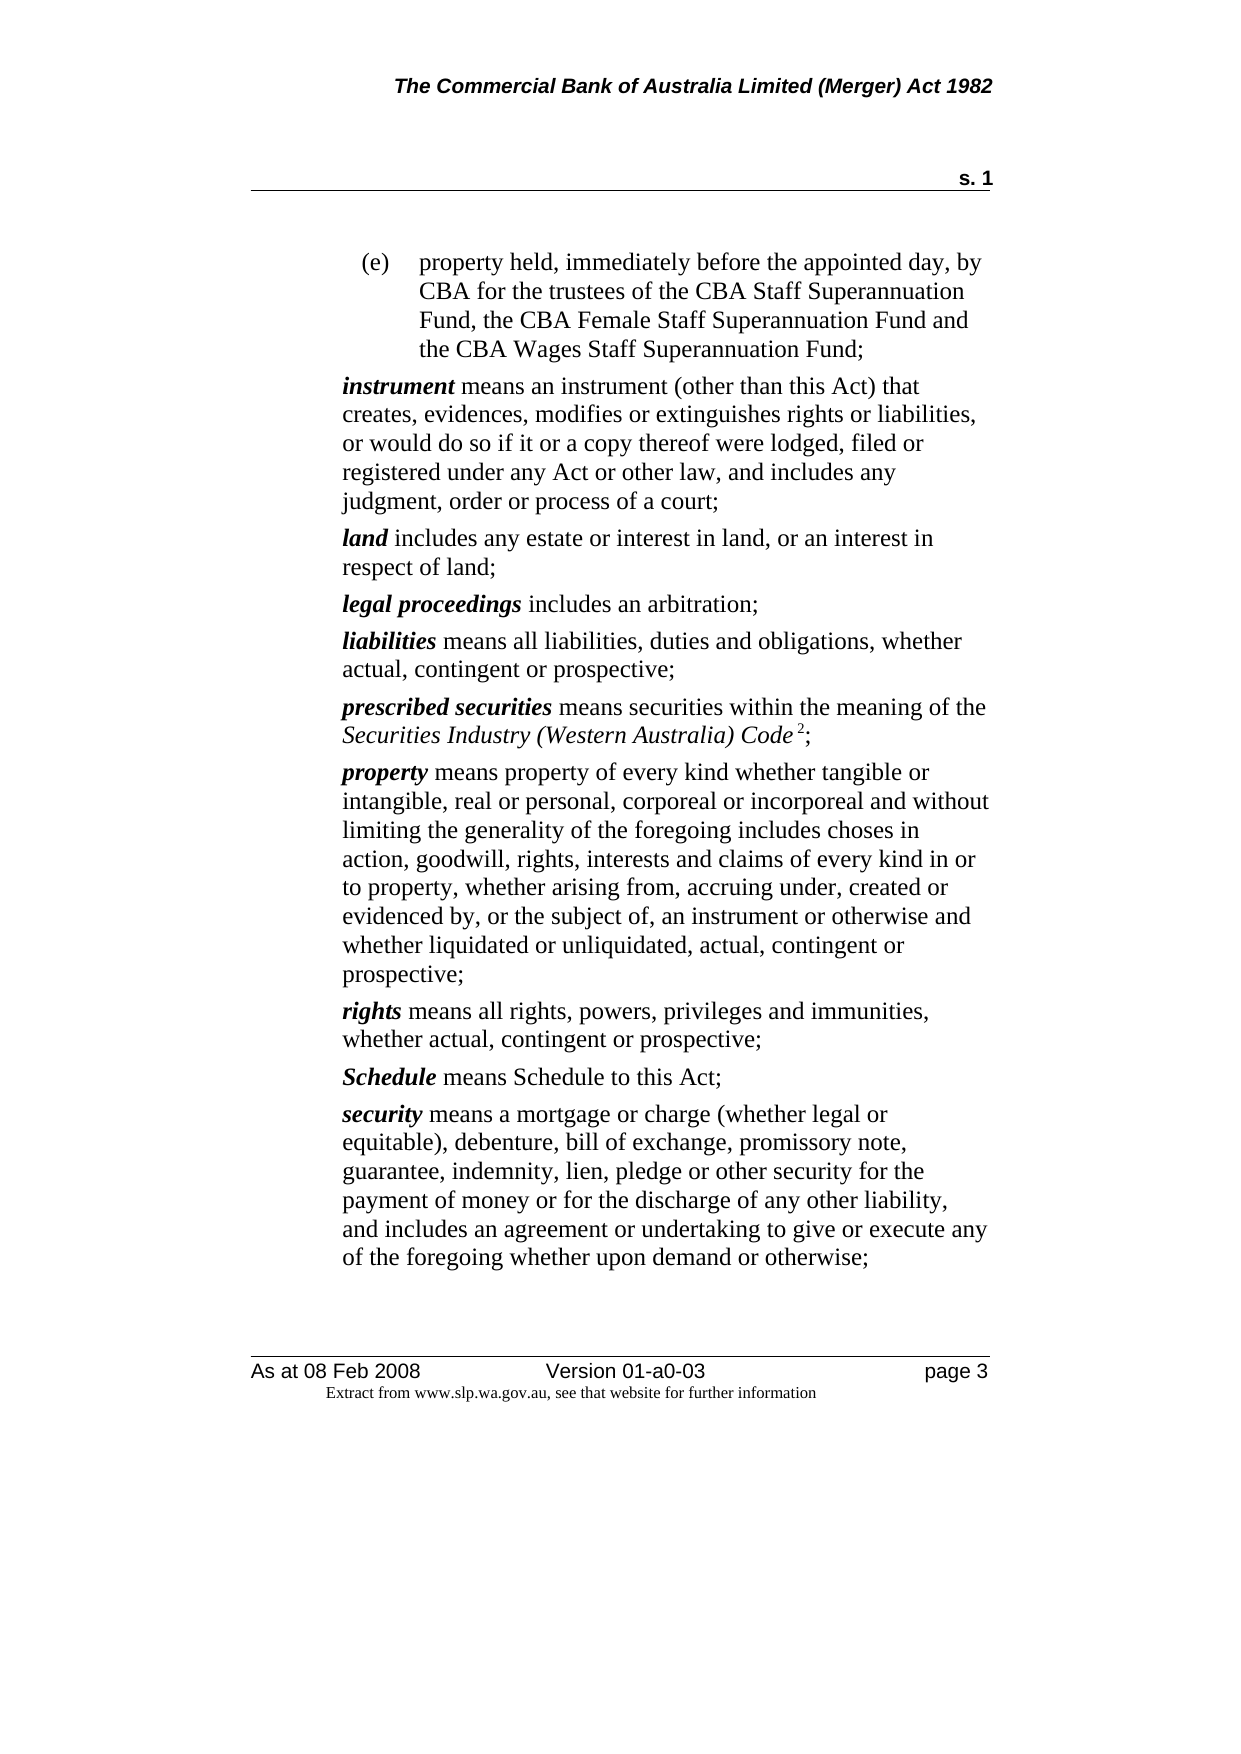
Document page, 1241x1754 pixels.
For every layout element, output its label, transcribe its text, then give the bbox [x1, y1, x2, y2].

text security means a mortgage or charge (whether legal or equitable), debenture, bill of exchange, promissory note, guarantee, indemnity, lien, pledge or other security for the payment of money or for the discharge of any other liability, and includes an agreement or undertaking to give or execute any of the foregoing whether upon demand or otherwise; [251, 1099, 990, 1271]
text property means property of every kind whether tangible or intangible, real or personal, corporeal or incorporeal and without limiting the generality of the foregoing includes choses in action, goodwill, rights, interests and claims of every kind in or to property, whether arising from, accruing under, created or evidenced by, or the subject of, an instrument or otherwise and whether liquidated or unliquidated, actual, contingent or prospective; [251, 757, 990, 987]
text instrument means an instrument (other than this Act) that creates, evidences, modifies or extinguishes rights or liabilities, or would do so if it or a copy thereof were lodged, filed or registered under any Act or other law, and includes any judgment, order or process of a court; [251, 371, 990, 514]
text prescribed securities means securities within the meaning of the Securities Industry (Western Australia) Code 2; [251, 692, 990, 749]
text liabilities means all liabilities, duties and obligations, whether actual, contingent or prospective; [251, 626, 990, 683]
text land includes any estate or interest in land, or an interest in respect of land; [251, 523, 990, 580]
text legal proceedings includes an arbitration; [251, 589, 990, 617]
text rights means all rights, powers, privileges and immunities, whether actual, contingent or prospective; [251, 996, 990, 1053]
text Schedule means Schedule to this Act; [251, 1062, 990, 1090]
text (e) property held, immediately before the appointed day, by CBA for the trustees of the CBA Staff Superannuation Fund, the CBA Female Staff Superannuation Fund and the CBA Wages Staff Superannuation Fund; [251, 247, 990, 362]
